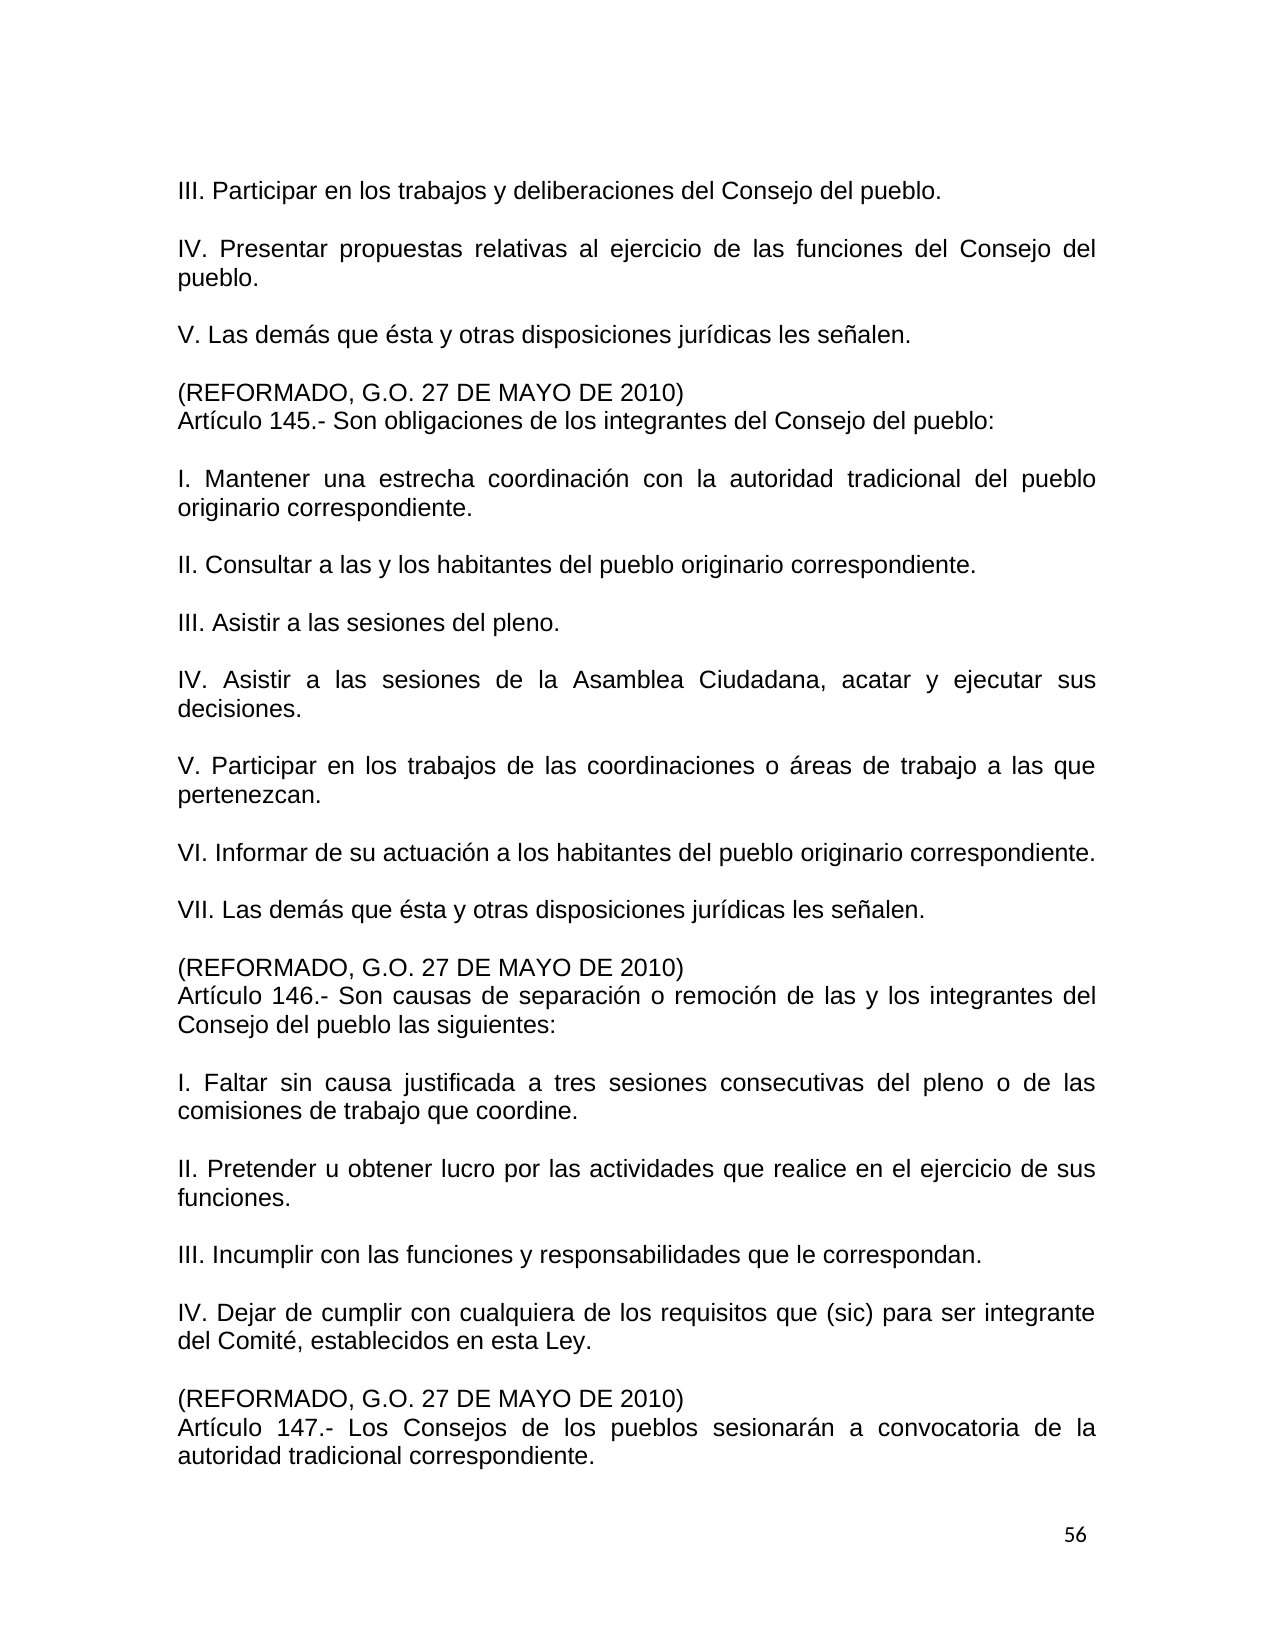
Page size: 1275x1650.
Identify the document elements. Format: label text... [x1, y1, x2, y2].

text V. Participar en los trabajos de las coordinaciones o áreas de trabajo a las que pertenezcan. [177, 751, 1098, 809]
text II. Pretender u obtener lucro por las actividades que realice en el ejercicio de sus funciones. [177, 1154, 1098, 1211]
text III. Participar en los trabajos y deliberaciones del Consejo del pueblo. [177, 176, 1098, 205]
text IV. Presentar propuestas relativas al ejercicio de las funciones del Consejo del pueblo. [177, 234, 1098, 291]
text Artículo 146.- Son causas de separación o remoción de las y los integrantes del Consejo del pueblo las siguientes: [177, 981, 1098, 1039]
text Artículo 147.- Los Consejos de los pueblos sesionarán a convocatoria de la autoridad tradicional correspondiente. [177, 1413, 1098, 1470]
text Artículo 145.- Son obligaciones de los integrantes del Consejo del pueblo: [177, 406, 1098, 435]
text V. Las demás que ésta y otras disposiciones jurídicas les señalen. [177, 320, 1098, 349]
text VII. Las demás que ésta y otras disposiciones jurídicas les señalen. [177, 895, 1098, 924]
text (REFORMADO, G.O. 27 DE MAYO DE 2010) [177, 378, 1098, 406]
text IV. Dejar de cumplir con cualquiera de los requisitos que (sic) para ser integrante del Comité, establecidos en esta Ley. [177, 1298, 1098, 1355]
text (REFORMADO, G.O. 27 DE MAYO DE 2010) [177, 953, 1098, 981]
text III. Asistir a las sesiones del pleno. [177, 608, 1098, 636]
text (REFORMADO, G.O. 27 DE MAYO DE 2010) [177, 1384, 1098, 1413]
text VI. Informar de su actuación a los habitantes del pueblo originario correspondiente. [177, 838, 1098, 866]
text I. Mantener una estrecha coordinación con la autoridad tradicional del pueblo originario correspondiente. [177, 464, 1098, 521]
text III. Incumplir con las funciones y responsabilidades que le correspondan. [177, 1240, 1098, 1269]
text II. Consultar a las y los habitantes del pueblo originario correspondiente. [177, 550, 1098, 579]
text IV. Asistir a las sesiones de la Asamblea Ciudadana, acatar y ejecutar sus decisiones. [177, 665, 1098, 723]
text I. Faltar sin causa justificada a tres sesiones consecutivas del pleno o de las comisiones de trabajo que coordine. [177, 1068, 1098, 1125]
